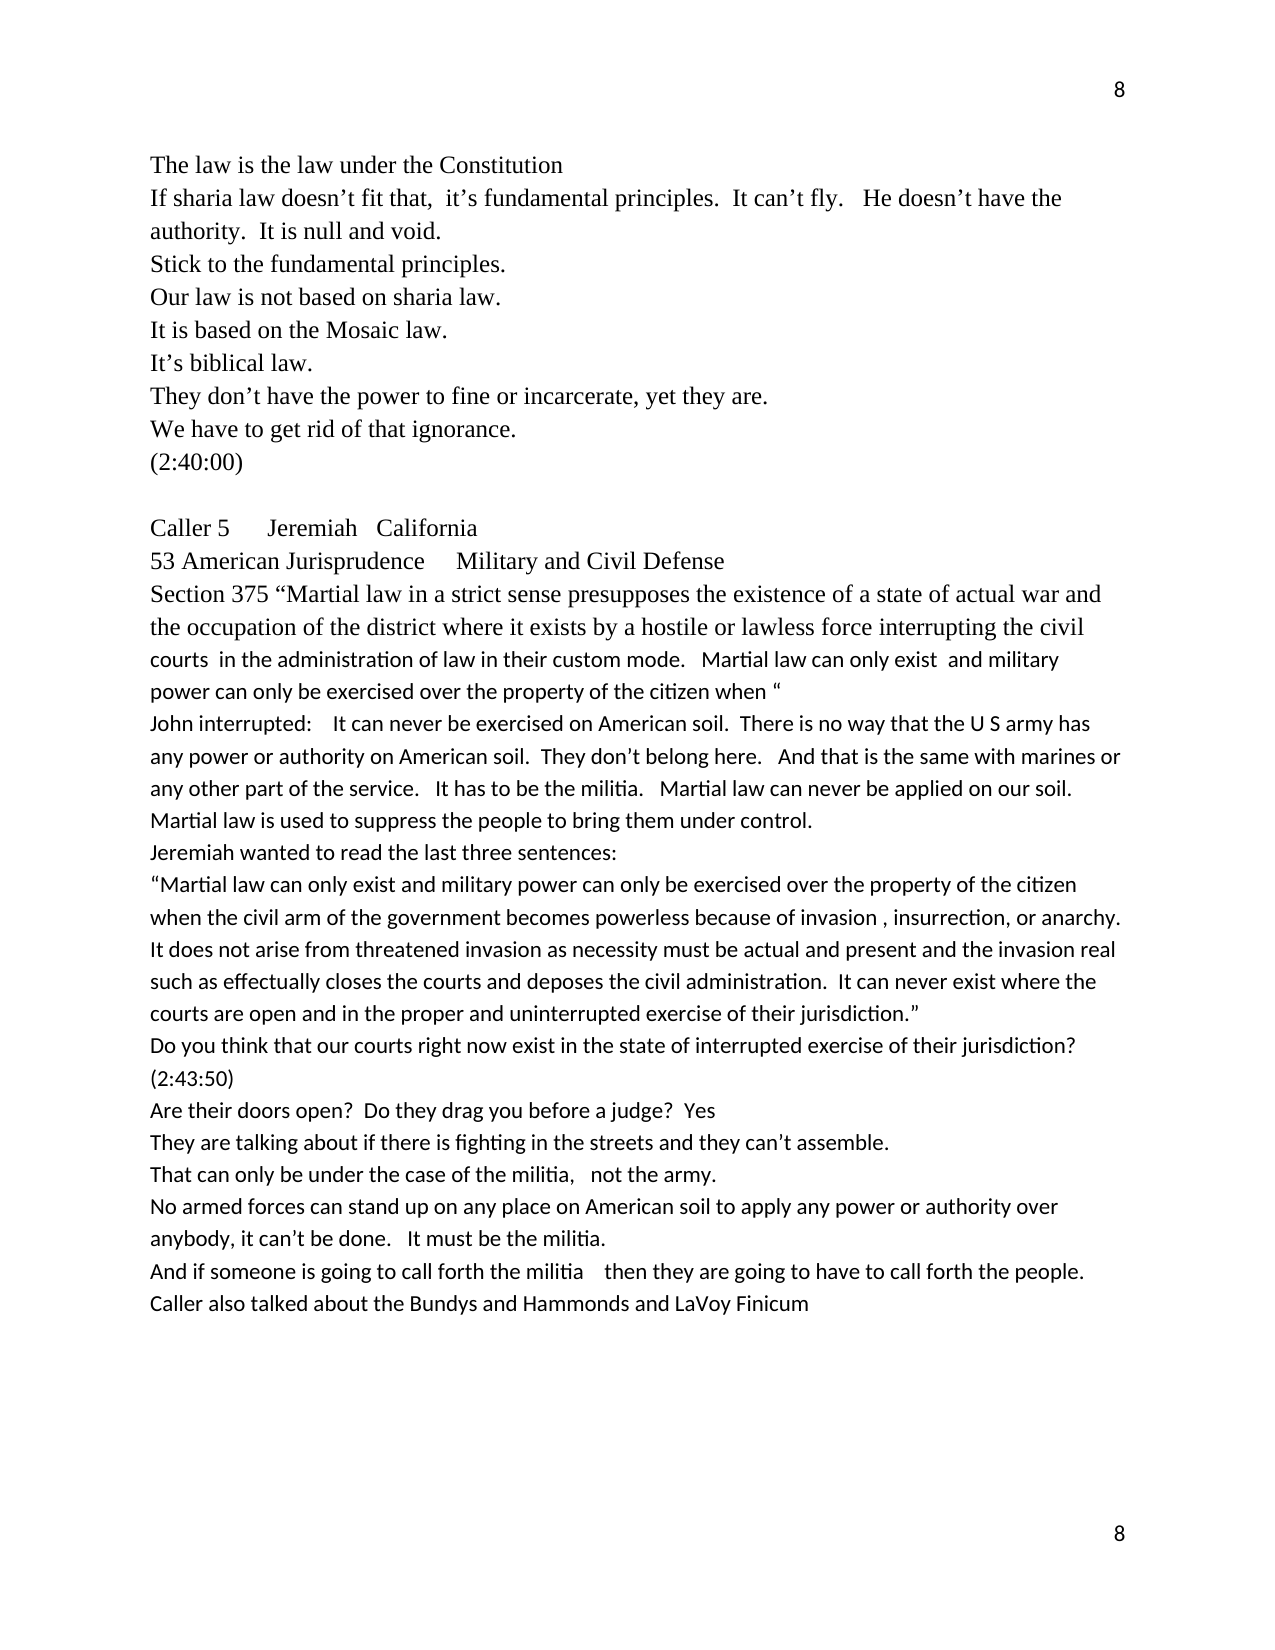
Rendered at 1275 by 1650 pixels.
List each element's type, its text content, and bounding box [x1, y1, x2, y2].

text It is based on the Mosaic law. [150, 315, 1125, 344]
text Are their doors open? Do they drag you before a judge? Yes [150, 1096, 1125, 1124]
text Caller 5 Jeremiah California [150, 513, 1125, 542]
text John interrupted: It can never be exercised on American soil. There is no way that the U S army has any power or authority on American soil. They don’t belong here. And that is the same with marines or any other part of the service. It has to be the militia. Martial law can never be applied on our soil. Martial law is used to suppress the people to bring them under control. [150, 709, 1125, 834]
text It’s biblical law. [150, 348, 1125, 377]
text That can only be under the case of the militia, not the army. [150, 1160, 1125, 1188]
text Caller also talked about the Bundys and Hammonds and LaVoy Finicum [150, 1289, 1125, 1317]
text No armed forces can stand up on any place on American soil to apply any power or authority over anybody, it can’t be done. It must be the militia. [150, 1192, 1125, 1253]
text Our law is not based on sharia law. [150, 282, 1125, 311]
text The law is the law under the Constitution [150, 150, 1125, 179]
text They are talking about if there is fighting in the streets and they can’t assemble. [150, 1128, 1125, 1156]
text We have to get rid of that ignorance. [150, 414, 1125, 443]
text (2:43:50) [150, 1064, 1125, 1092]
text Section 375 “Martial law in a strict sense presupposes the existence of a state of actual war and the occupation of the district where it exists by a hostile or lawless force interrupting the civil courts in the administration of law in their custom mode. Martial law can only exist and military power can only be exercised over the property of the citizen when “ [150, 579, 1125, 705]
text “Martial law can only exist and military power can only be exercised over the property of the citizen when the civil arm of the government becomes powerless because of invasion , insurrection, or anarchy. It does not arise from threatened invasion as necessity must be actual and present and the invasion real such as effectually closes the courts and deposes the civil administration. It can never exist where the courts are open and in the proper and uninterrupted exercise of their jurisdiction.” [150, 871, 1125, 1027]
text Jeremiah wanted to read the last three sentences: [150, 838, 1125, 866]
text They don’t have the power to fine or incarcerate, yet they are. [150, 381, 1125, 410]
text (2:40:00) [150, 447, 1125, 476]
text 53 American Jurisprudence Military and Civil Defense [150, 546, 1125, 575]
text Do you think that our courts right now exist in the state of interrupted exercise of their jurisdiction? [150, 1031, 1125, 1059]
text Stick to the fundamental principles. [150, 249, 1125, 278]
text If sharia law doesn’t fit that, it’s fundamental principles. It can’t fly. He doesn’t have the authority. It is null and void. [150, 183, 1125, 245]
text And if someone is going to call forth the militia then they are going to have to call forth the people. [150, 1257, 1125, 1285]
